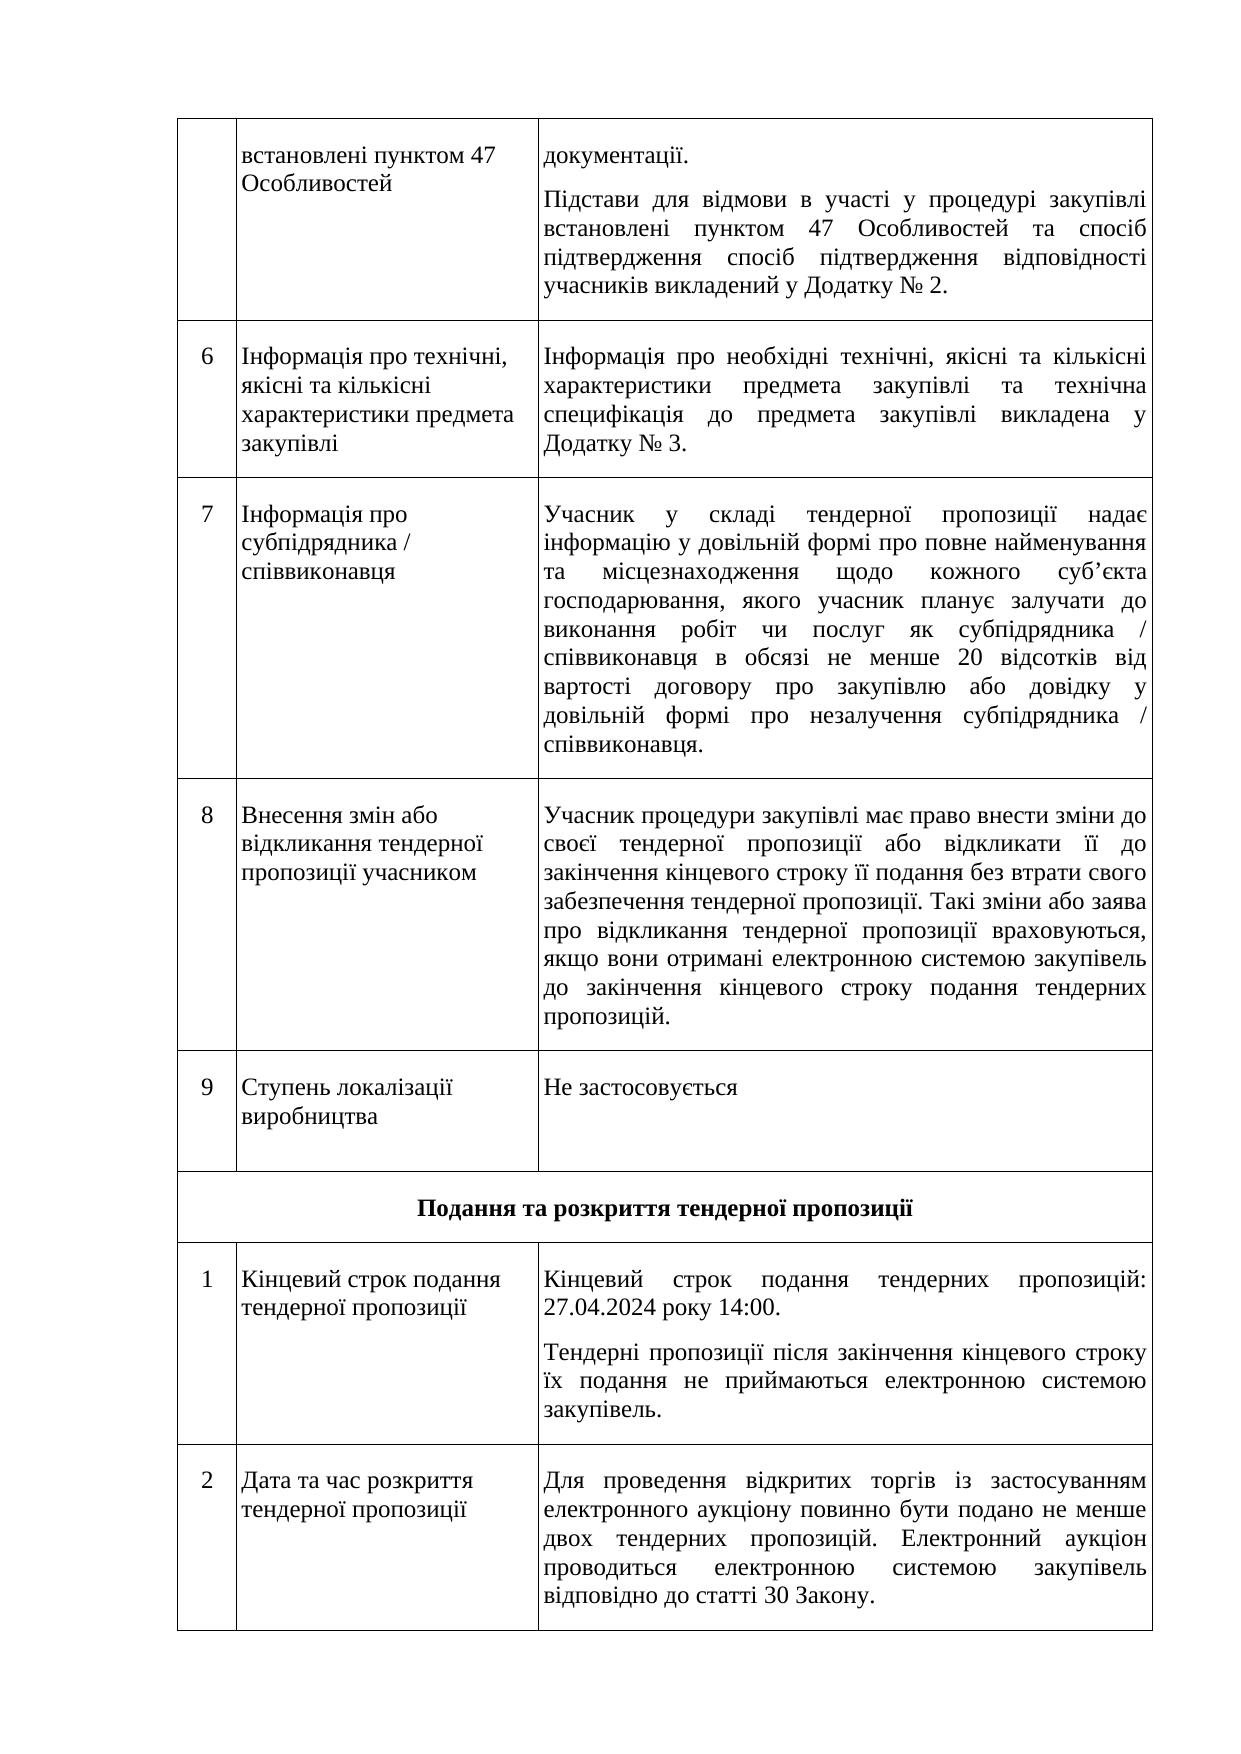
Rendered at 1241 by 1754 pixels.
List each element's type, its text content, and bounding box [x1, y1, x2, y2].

table_cell Ступень локалізації виробництва [237, 1051, 538, 1171]
table_cell Учасник у складі тендерної пропозиції надає інформацію у довільній формі про повне найменування та місцезнаходження щодо кожного суб’єкта господарювання, якого учасник планує залучати до виконання робіт чи послуг як субпідрядника / співвиконавця в обсязі не менше 20 відсотків від вартості договору про закупівлю або довідку у довільній формі про незалучення субпідрядника / співвиконавця. [539, 478, 1152, 778]
table_cell Інформація про субпідрядника / співвиконавця [237, 478, 538, 778]
table_cell 1 [178, 1243, 236, 1444]
table_cell 6 [178, 321, 236, 477]
table_cell Кінцевий строк подання тендерної пропозиції [237, 1243, 538, 1444]
table_cell Інформація про технічні, якісні та кількісні характеристики предмета закупівлі [237, 321, 538, 477]
table_cell 7 [178, 478, 236, 778]
table_cell 5 [178, 119, 236, 320]
table_cell 2 [178, 1445, 236, 1630]
table_cell Подання та розкриття тендерної пропозиції [178, 1172, 1152, 1242]
table_cell Кінцевий строк подання тендерних пропозицій: 27.04.2024 року 14:00. Тендерні пропозиції після закінчення кінцевого строку їх подання не приймаються електронною системою закупівель. [539, 1243, 1152, 1444]
table_cell Учасник процедури закупівлі має право внести зміни до своєї тендерної пропозиції або відкликати її до закінчення кінцевого строку її подання без втрати свого забезпечення тендерної пропозиції. Такі зміни або заява про відкликання тендерної пропозиції враховуються, якщо вони отримані електронною системою закупівель до закінчення кінцевого строку подання тендерних пропозицій. [539, 779, 1152, 1050]
table_cell Інформація про необхідні технічні, якісні та кількісні характеристики предмета закупівлі та технічна специфікація до предмета закупівлі викладена у Додатку № 3. [539, 321, 1152, 477]
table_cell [237, 1445, 538, 1630]
table_cell 9 [178, 1051, 236, 1171]
table_cell 8 [178, 779, 236, 1050]
table_cell Внесення змін або відкликання тендерної пропозиції учасником [237, 779, 538, 1050]
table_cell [237, 119, 538, 320]
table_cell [539, 119, 1152, 320]
table_cell Не застосовується [539, 1051, 1152, 1171]
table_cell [539, 1445, 1152, 1630]
